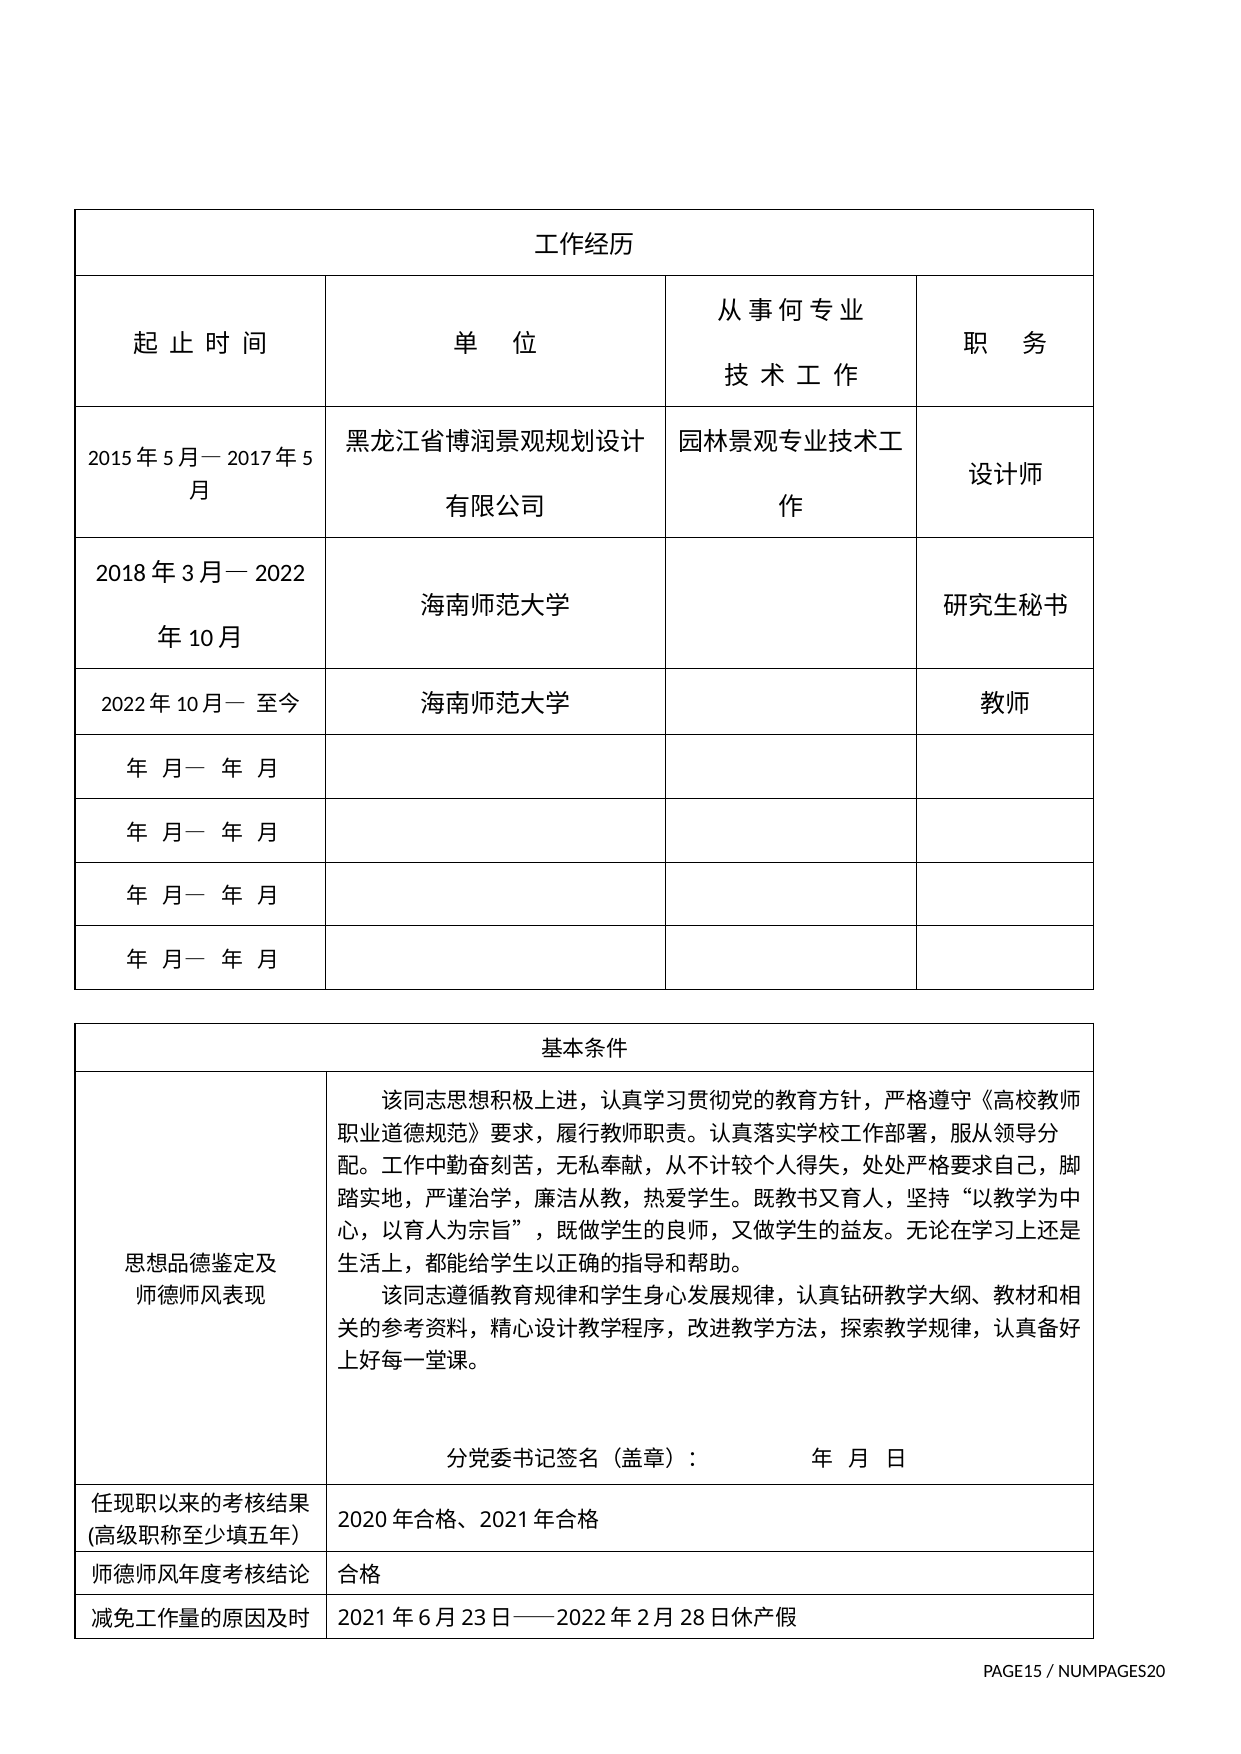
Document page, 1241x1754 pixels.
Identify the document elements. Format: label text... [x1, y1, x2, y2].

table_cell [666, 669, 916, 734]
table_cell 单 位 [326, 276, 665, 406]
table_cell 园林景观专业技术工作 [666, 407, 916, 537]
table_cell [76, 1595, 326, 1638]
table_cell [917, 735, 1093, 798]
table_cell 2022年10月— 至今 [76, 669, 325, 734]
table_cell [326, 799, 665, 862]
table_cell 合格 [327, 1552, 1093, 1594]
table_cell 从 事 何 专 业 技 术 工 作 [666, 276, 916, 406]
table_cell 2015年5月— 2017年5月 [76, 407, 325, 537]
table_cell 设计师 [917, 407, 1093, 537]
table_header 基本条件 [76, 1024, 1093, 1071]
table_cell [666, 863, 916, 925]
table_cell [666, 926, 916, 989]
table_cell [917, 799, 1093, 862]
table_cell 年 月— 年 月 [76, 863, 325, 925]
table_cell 2018年3月— 2022 年10月 [76, 538, 325, 668]
table_cell [917, 926, 1093, 989]
table_cell 思想品德鉴定及 师德师风表现 [76, 1072, 326, 1484]
table_cell [326, 926, 665, 989]
table_cell 年 月— 年 月 [76, 926, 325, 989]
table_cell 海南师范大学 [326, 538, 665, 668]
table_cell [917, 863, 1093, 925]
table_cell 年 月— 年 月 [76, 735, 325, 798]
table_cell 教师 [917, 669, 1093, 734]
table_cell [666, 799, 916, 862]
table_cell [326, 735, 665, 798]
table_cell 起 止 时 间 [76, 276, 325, 406]
table_cell 该同志思想积极上进，认真学习贯彻党的教育方针，严格遵守《高校教师职业道德规范》要求，履行教师职责。认真落实学校工作部署，服从领导分配。工作中勤奋刻苦，无私奉献，从不计较个人得失，处处严格要求自己，脚踏实地，严谨治学，廉洁从教，热爱学生。既教书又育人，坚持“以教学为中心，以育人为宗旨”，既做学生的良师，又做学生的益友。无论在学习上还是生活上，都能给学生以正确的指导和帮助。 该同志遵循教育规律和学生身心发展规律，认真钻研教学大纲、教材和相关的参考资料，精心设计教学程序，改进教学方法，探索教学规律，认真备好上好每一堂课。 分党委书记签名（盖章）： 年 月 日 [327, 1072, 1093, 1484]
table_header 工作经历 [76, 210, 1093, 275]
table_cell 任现职以来的考核结果(高级职称至少填五年） [76, 1485, 326, 1551]
table_cell [666, 735, 916, 798]
table_cell 黑龙江省博润景观规划设计有限公司 [326, 407, 665, 537]
table_cell [666, 538, 916, 668]
table_cell 年 月— 年 月 [76, 799, 325, 862]
table_cell 研究生秘书 [917, 538, 1093, 668]
table_cell [326, 863, 665, 925]
table_cell 师德师风年度考核结论 [76, 1552, 326, 1594]
table_cell 职 务 [917, 276, 1093, 406]
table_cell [327, 1595, 1093, 1638]
table_cell 2020年合格、2021年合格 [327, 1485, 1093, 1551]
table_cell 海南师范大学 [326, 669, 665, 734]
